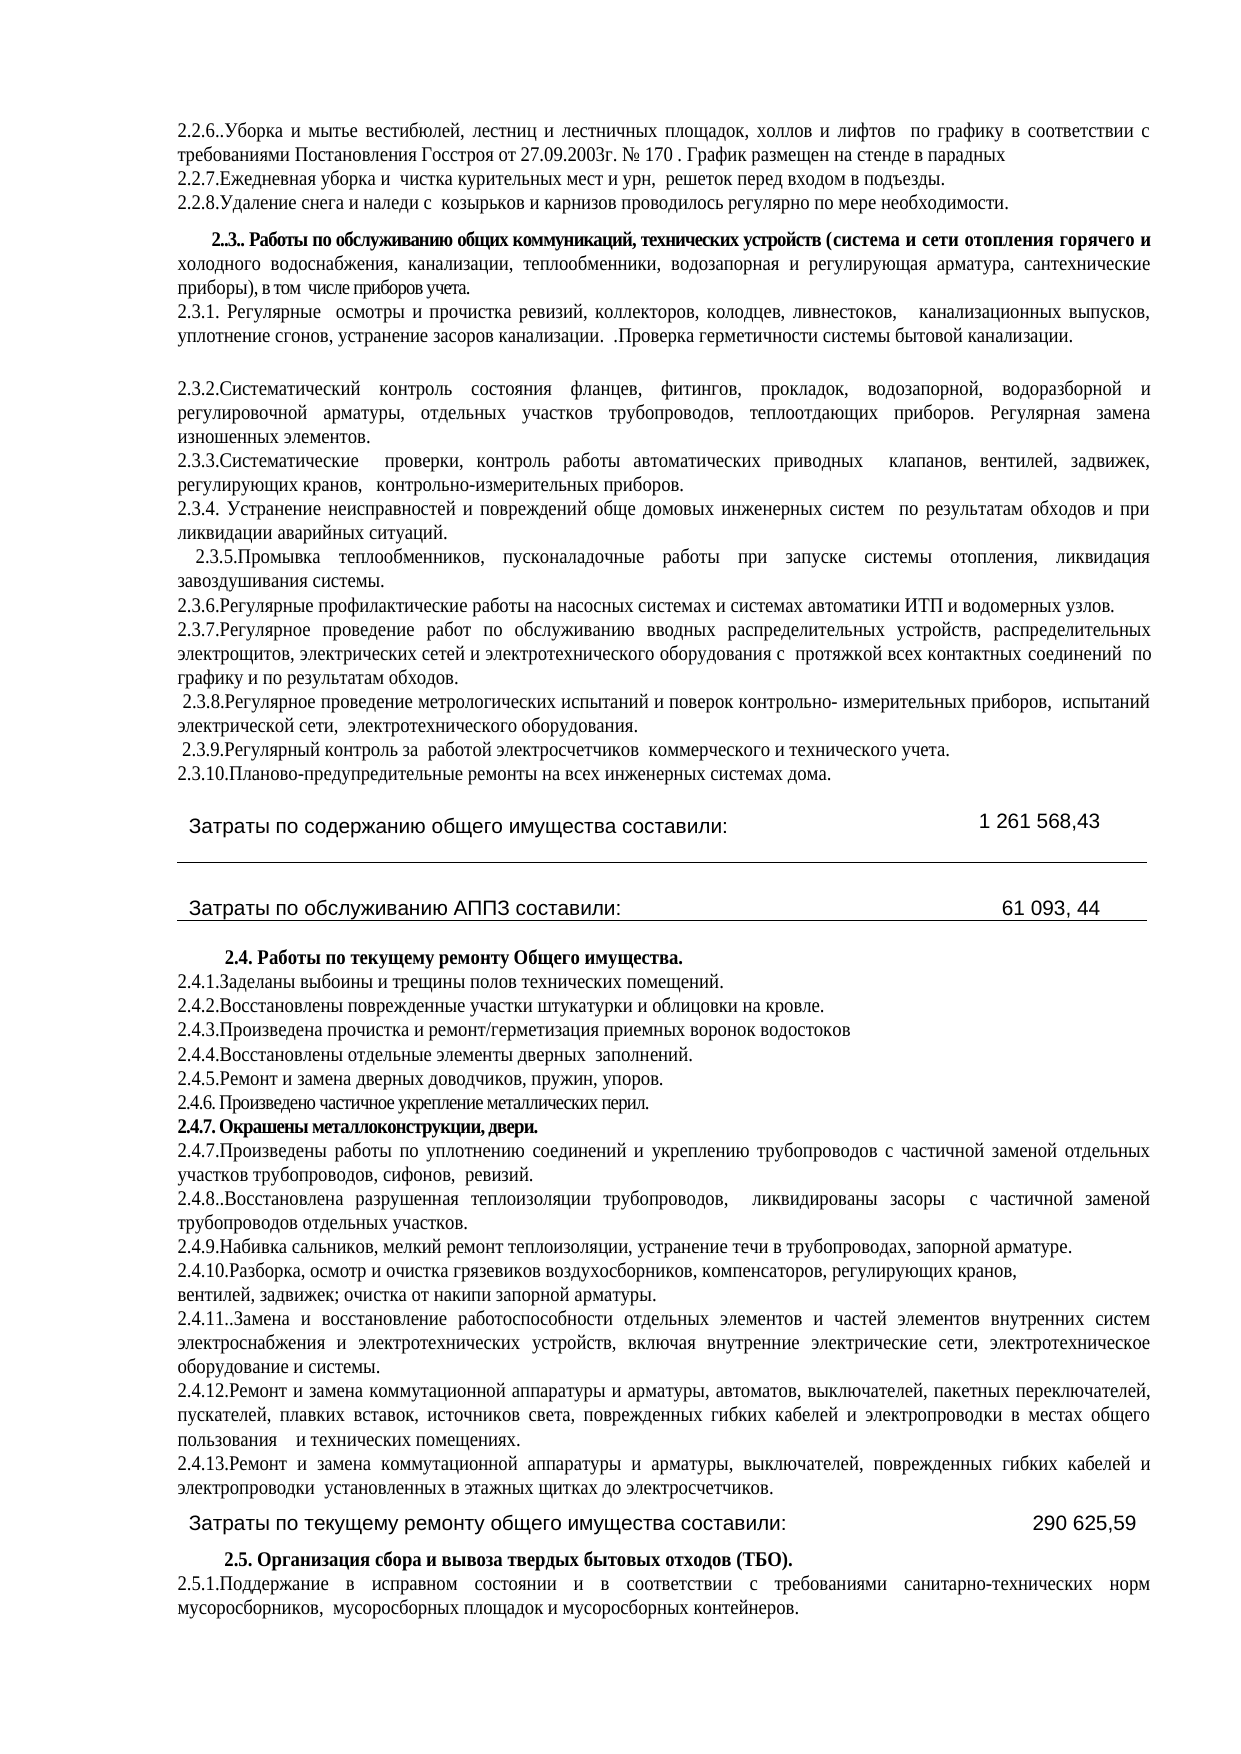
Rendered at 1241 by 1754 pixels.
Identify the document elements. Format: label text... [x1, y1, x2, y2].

text 2.4.1.Заделаны выбоины и трещины полов технических помещений. [177, 969, 1152, 993]
table_cell Затраты по обслуживанию АППЗ составили: [177, 863, 967, 920]
text 2.4.11..Замена и восстановление работоспособности отдельных элементов и частей элементов внутренних систем электроснабжения и электротехнических устройств, включая внутренние электрические сети, электротехническое оборудование и системы. [177, 1306, 1152, 1378]
text 2.4.2.Восстановлены поврежденные участки штукатурки и облицовки на кровле. [177, 993, 1152, 1017]
text 2.3.6.Регулярные профилактические работы на насосных системах и системах автоматики ИТП и водомерных узлов. [177, 592, 1152, 617]
text 2.5.1.Поддержание в исправном состоянии и в соответствии с требованиями санитарно-технических норм мусоросборников, мусоросборных площадок и мусоросборных контейнеров. [177, 1571, 1152, 1619]
table_header Затраты по текущему ремонту общего имущества составили: [177, 1499, 968, 1534]
text 2.4.6. Произведено частичное укрепление металлических перил. [177, 1089, 1152, 1114]
text 2.3.4. Устранение неисправностей и повреждений обще домовых инженерных систем по результатам обходов и при ликвидации аварийных ситуаций. [177, 496, 1152, 544]
text 2.3.1. Регулярные осмотры и прочистка ревизий, коллекторов, колодцев, ливнестоков, канализационных выпусков, уплотнение сгонов, устранение засоров канализации. .Проверка герметичности системы бытовой канализации. [177, 299, 1152, 347]
text 2.3.8.Регулярное проведение метрологических испытаний и поверок контрольно- измерительных приборов, испытаний электрической сети, электротехнического оборудования. [177, 689, 1152, 737]
text 2.3.7.Регулярное проведение работ по обслуживанию вводных распределительных устройств, распределительных электрощитов, электрических сетей и электротехнического оборудования с протяжкой всех контактных соединений по графику и по результатам обходов. [177, 617, 1152, 689]
text 2.2.7.Ежедневная уборка и чистка курительных мест и урн, решеток перед входом в подъезды. [177, 166, 1152, 190]
text 2.3.9.Регулярный контроль за работой электросчетчиков коммерческого и технического учета. [177, 737, 1152, 761]
text 2.3.3.Систематические проверки, контроль работы автоматических приводных клапанов, вентилей, задвижек, регулирующих кранов, контрольно-измерительных приборов. [177, 448, 1152, 496]
table_header Затраты по содержанию общего имущества составили: [177, 809, 967, 862]
text 2.4.3.Произведена прочистка и ремонт/герметизация приемных воронок водостоков [177, 1017, 1152, 1041]
text 2.4.5.Ремонт и замена дверных доводчиков, пружин, упоров. [177, 1066, 1152, 1089]
text 2.4.8..Восстановлена разрушенная теплоизоляции трубопроводов, ликвидированы засоры с частичной заменой трубопроводов отдельных участков. [177, 1186, 1152, 1234]
text 2.4.12.Ремонт и замена коммутационной аппаратуры и арматуры, автоматов, выключателей, пакетных переключателей, пускателей, плавких вставок, источников света, поврежденных гибких кабелей и электропроводки в местах общего пользования и технических помещениях. [177, 1378, 1152, 1451]
text 2.4.7.Произведены работы по уплотнению соединений и укреплению трубопроводов с частичной заменой отдельных участков трубопроводов, сифонов, ревизий. [177, 1138, 1152, 1186]
text вентилей, задвижек; очистка от накипи запорной арматуры. [177, 1282, 1152, 1306]
table_header 290 625,59 [968, 1499, 1147, 1534]
text 2.3.5.Промывка теплообменников, пусконаладочные работы при запуске системы отопления, ликвидация завоздушивания системы. [177, 544, 1152, 592]
text 2.4.4.Восстановлены отдельные элементы дверных заполнений. [177, 1041, 1152, 1066]
text 2.3.2.Систематический контроль состояния фланцев, фитингов, прокладок, водозапорной, водоразборной и регулировочной арматуры, отдельных участков трубопроводов, теплоотдающих приборов. Регулярная замена изношенных элементов. [177, 376, 1152, 448]
table_header 1 261 568,43 [967, 809, 1147, 862]
text 2.4. Работы по текущему ремонту Общего имущества. [177, 945, 1152, 969]
text 2.2.6..Уборка и мытье вестибюлей, лестниц и лестничных площадок, холлов и лифтов по графику в соответствии с требованиями Постановления Госстроя от 27.09.2003г. № 170 . График размещен на стенде в парадных [177, 118, 1152, 166]
table_cell 61 093, 44 [967, 863, 1147, 920]
text 2.2.8.Удаление снега и наледи с козырьков и карнизов проводилось регулярно по мере необходимости. [177, 190, 1152, 214]
text 2.5. Организация сбора и вывоза твердых бытовых отходов (ТБО). [177, 1547, 1152, 1571]
text 2.4.13.Ремонт и замена коммутационной аппаратуры и арматуры, выключателей, поврежденных гибких кабелей и электропроводки установленных в этажных щитках до электросчетчиков. [177, 1451, 1152, 1499]
text 2.4.10.Разборка, осмотр и очистка грязевиков воздухосборников, компенсаторов, регулирующих кранов, [177, 1258, 1152, 1282]
text 2.4.9.Набивка сальников, мелкий ремонт теплоизоляции, устранение течи в трубопроводах, запорной арматуре. [177, 1234, 1152, 1258]
text 2.4.7. Окрашены металлоконструкции, двери. [177, 1114, 1152, 1138]
text 2.3.10.Планово-предупредительные ремонты на всех инженерных системах дома. [177, 761, 1152, 785]
text 2..3.. Работы по обслуживанию общих коммуникаций, технических устройств (система и сети отопления горячего и холодного водоснабжения, канализации, теплообменники, водозапорная и регулирующая арматура, сантехнические приборы), в том числе приборов учета. [177, 227, 1152, 299]
